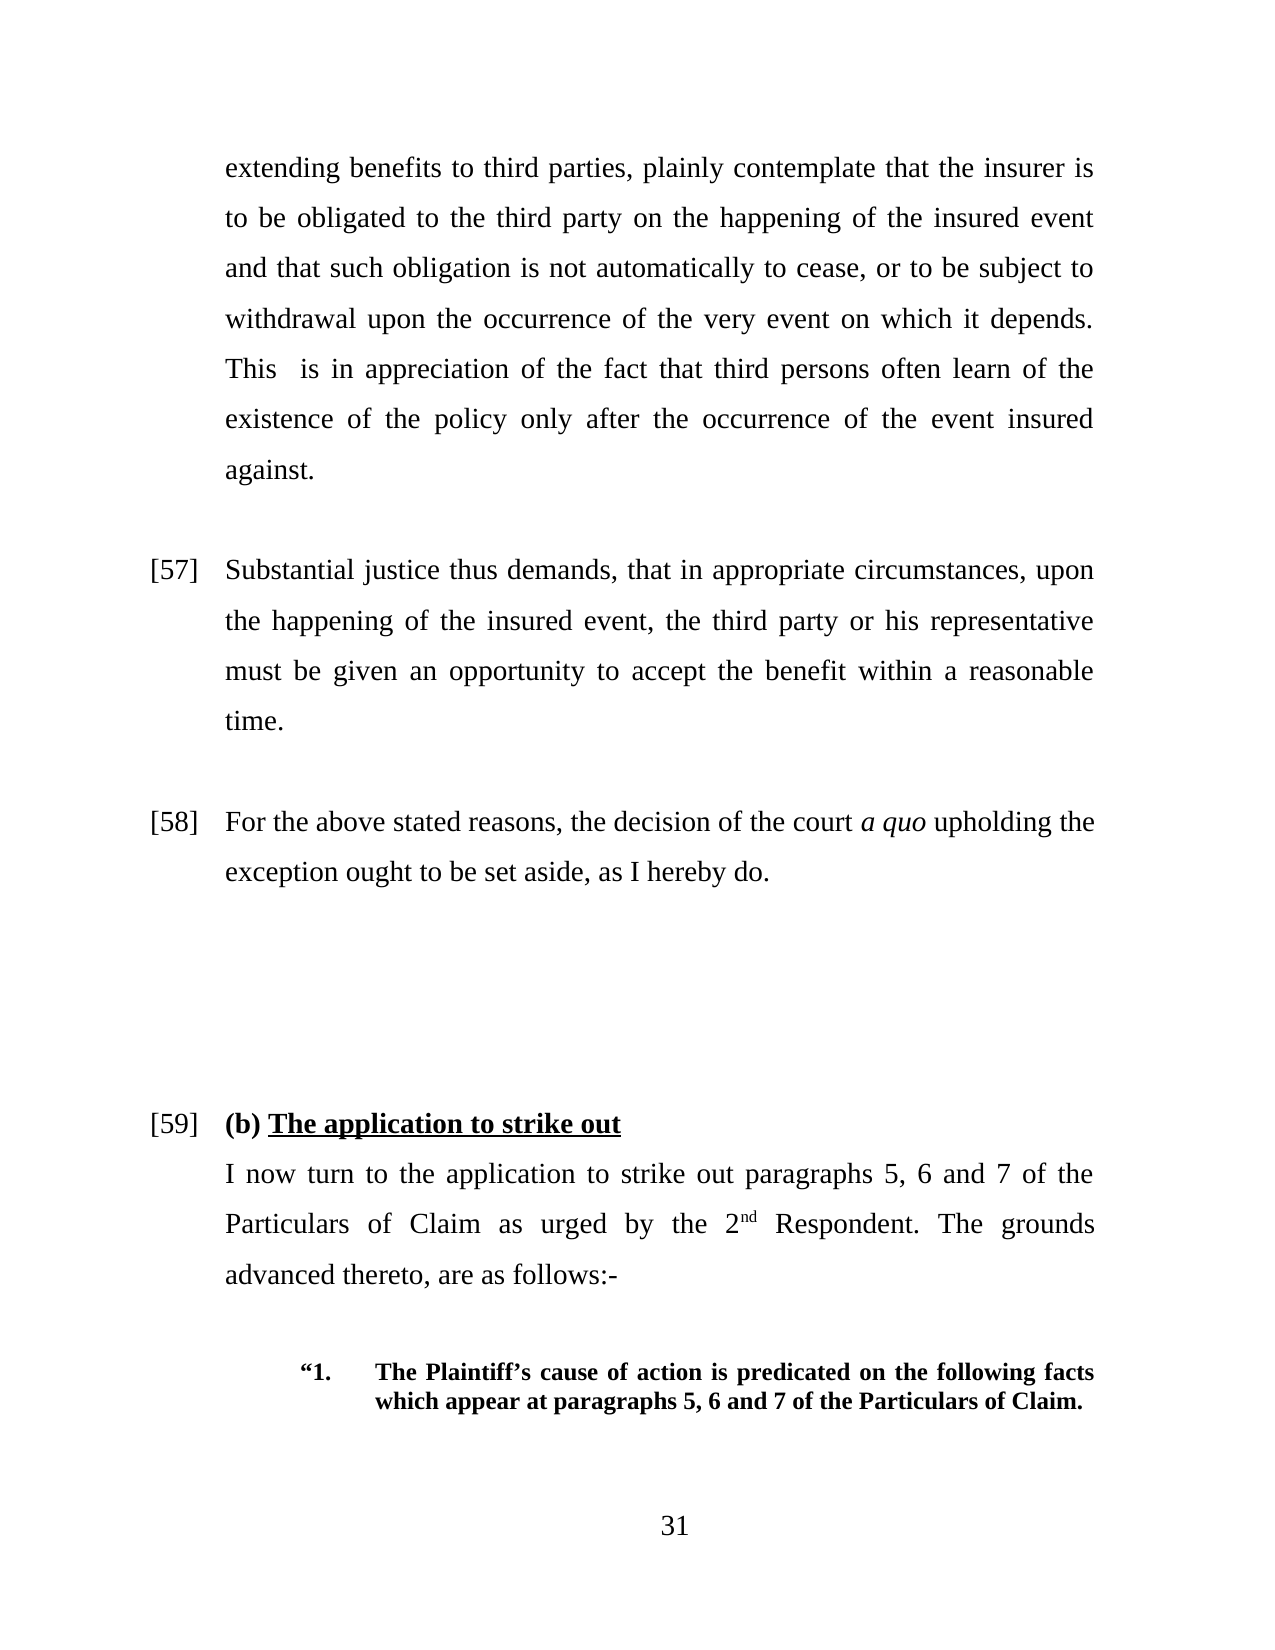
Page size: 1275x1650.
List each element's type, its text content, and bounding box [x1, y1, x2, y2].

text [59] (b) The application to strike out [150, 1106, 1095, 1139]
text [57] Substantial justice thus demands, that in appropriate circumstances, upon the happening of the insured event, the third party or his representative must be given an opportunity to accept the benefit within a reasonable time. [150, 552, 1095, 737]
text “1. The Plaintiff’s cause of action is predicated on the following facts which appear at paragraphs 5, 6 and 7 of the Particulars of Claim. [300, 1357, 1095, 1415]
text [58] For the above stated reasons, the decision of the court a quo upholding the exception ought to be set aside, as I hereby do. [150, 804, 1095, 888]
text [150, 150, 1095, 485]
text I now turn to the application to strike out paragraphs 5, 6 and 7 of the Particulars of Claim as urged by the 2nd Respondent. The grounds advanced thereto, are as follows:- [150, 1156, 1095, 1290]
